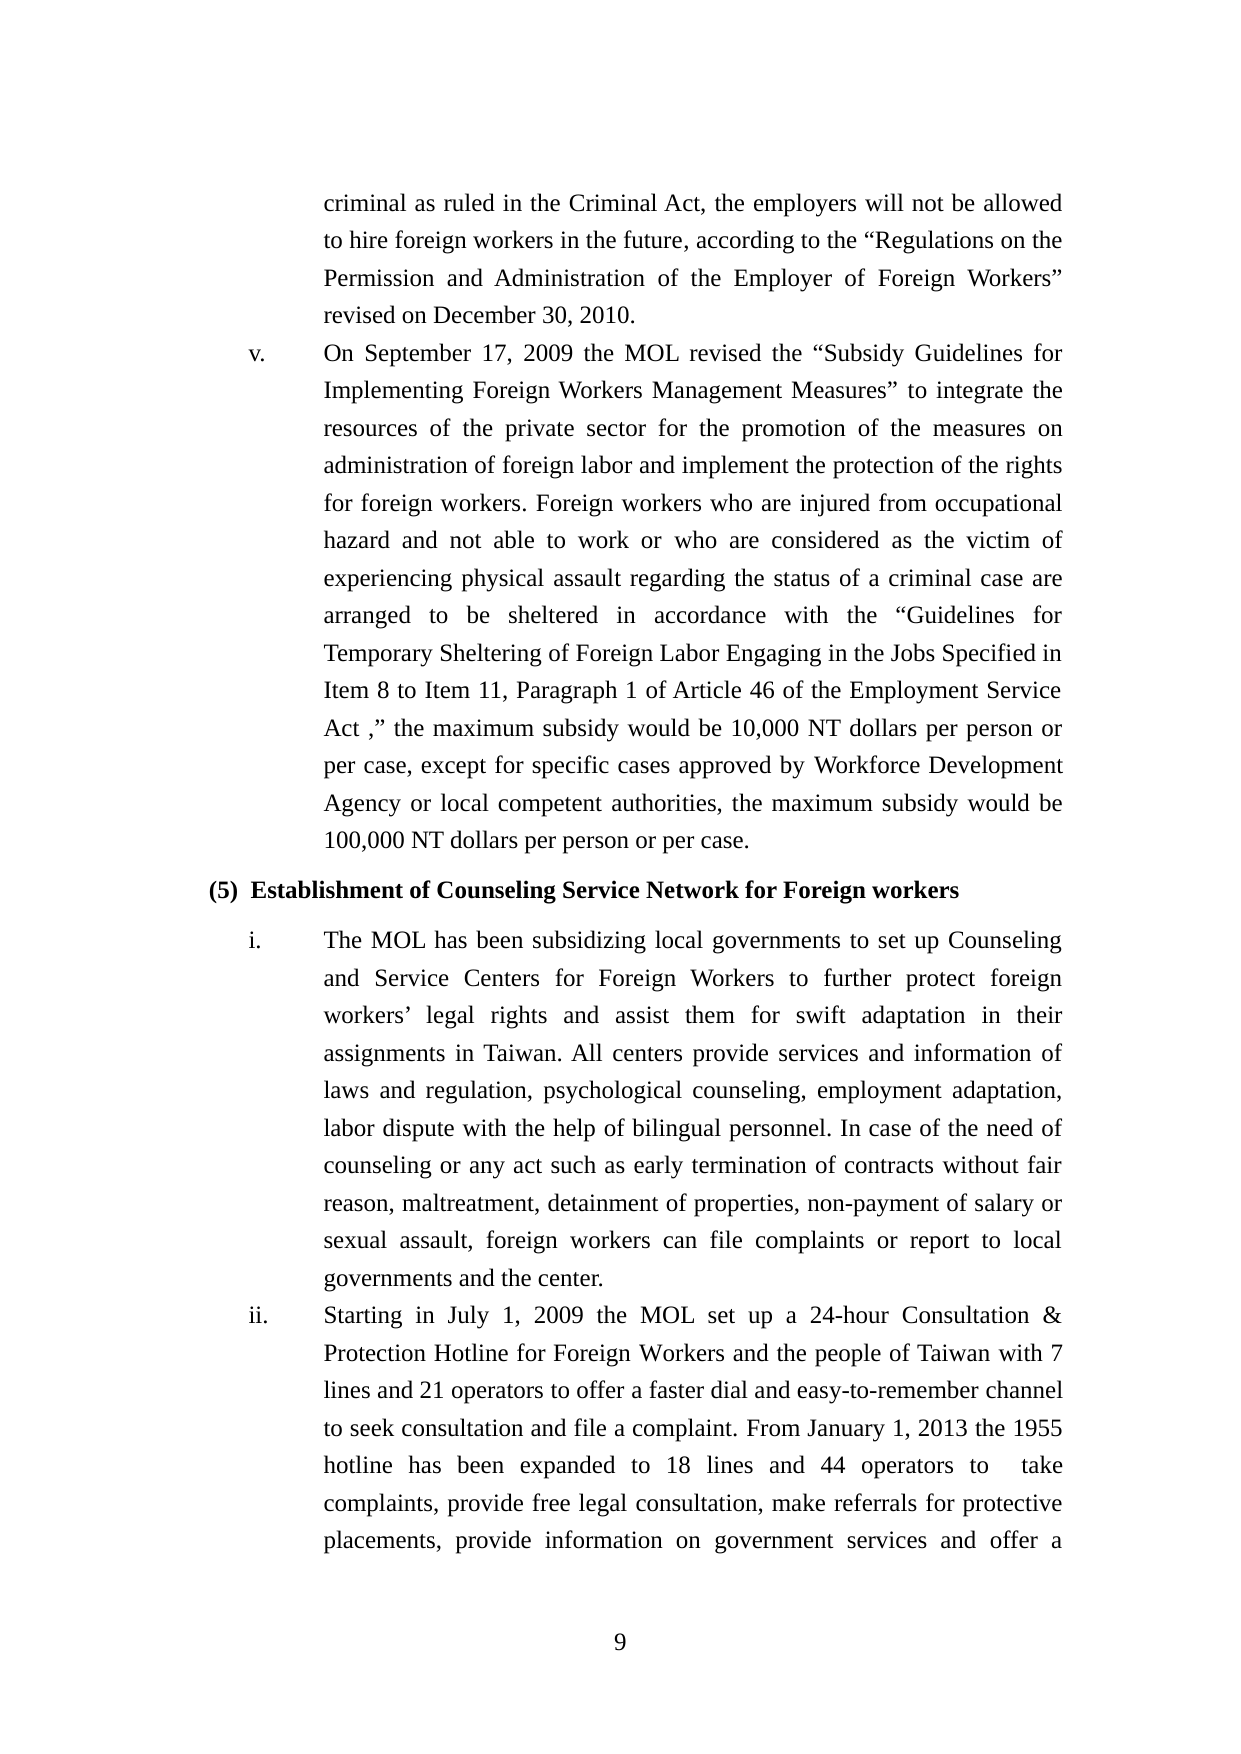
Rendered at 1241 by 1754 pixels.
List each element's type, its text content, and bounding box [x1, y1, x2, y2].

text (5) Establishment of Counseling Service Network for Foreign workers [177, 871, 1063, 908]
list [248, 1296, 1063, 1558]
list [248, 183, 1063, 333]
list The MOL has been subsidizing local governments to set up Counseling and Service Centers for Foreign Workers to further protect foreign workers’ legal rights and assist them for swift adaptation in their assignments in Taiwan. All centers provide services and information of laws and regulation, psychological counseling, employment adaptation, labor dispute with the help of bilingual personnel. In case of the need of counseling or any act such as early termination of contracts without fair reason, maltreatment, detainment of properties, non-payment of salary or sexual assault, foreign workers can file complaints or report to local governments and the center. [248, 921, 1063, 1296]
list On September 17, 2009 the MOL revised the “Subsidy Guidelines for Implementing Foreign Workers Management Measures” to integrate the resources of the private sector for the promotion of the measures on administration of foreign labor and implement the protection of the rights for foreign workers. Foreign workers who are injured from occupational hazard and not able to work or who are considered as the victim of experiencing physical assault regarding the status of a criminal case are arranged to be sheltered in accordance with the “Guidelines for Temporary Sheltering of Foreign Labor Engaging in the Jobs Specified in Item 8 to Item 11, Paragraph 1 of Article 46 of the Employment Service Act ,” the maximum subsidy would be 10,000 NT dollars per person or per case, except for specific cases approved by Workforce Development Agency or local competent authorities, the maximum subsidy would be 100,000 NT dollars per person or per case. [248, 333, 1063, 858]
